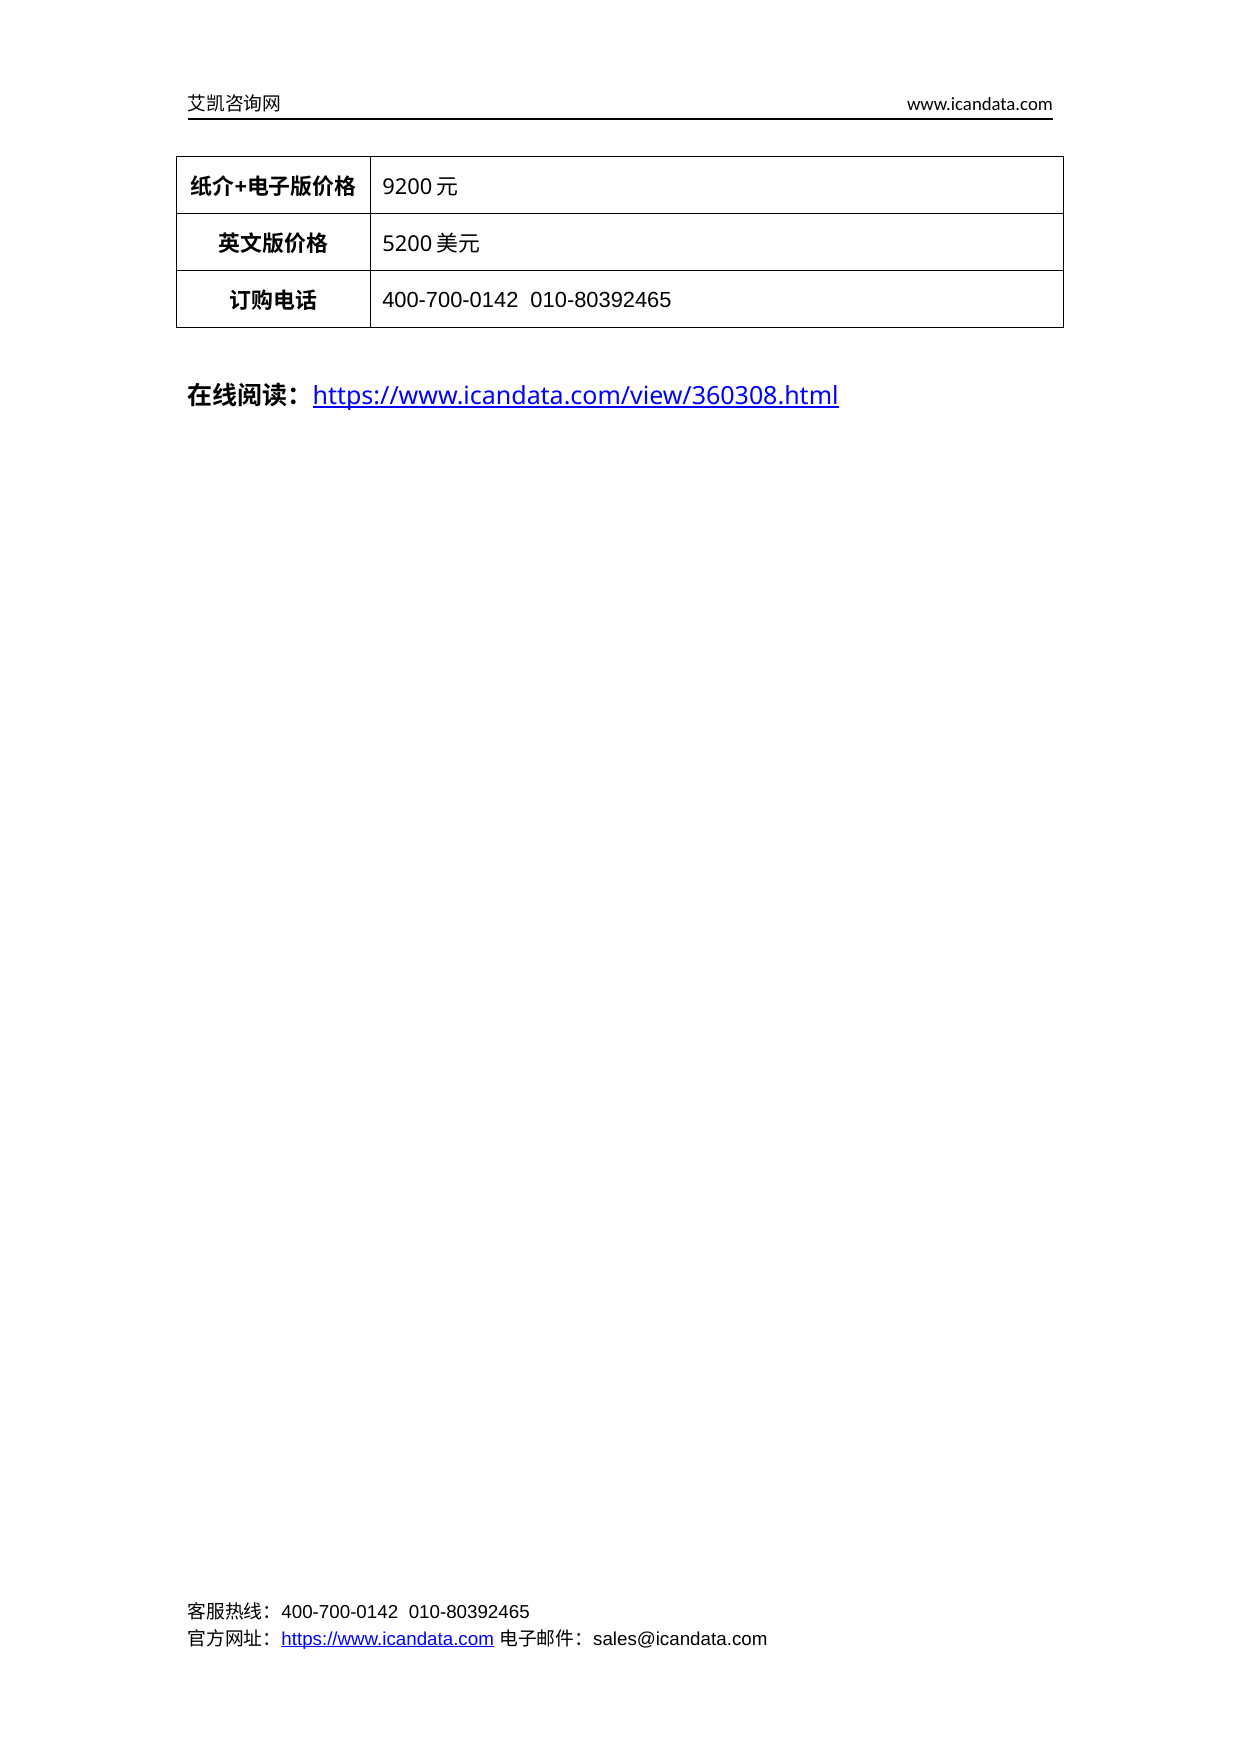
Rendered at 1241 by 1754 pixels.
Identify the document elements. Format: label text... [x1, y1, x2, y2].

table_cell 英文版价格 [177, 214, 370, 270]
table_cell 9200元 [371, 157, 1063, 213]
table_cell 400-700-0142 010-80392465 [371, 271, 1063, 327]
table_cell 5200美元 [371, 214, 1063, 270]
table_cell 订购电话 [177, 271, 370, 327]
table_cell 纸介+电子版价格 [177, 157, 370, 213]
text 在线阅读：https://www.icandata.com/view/360308.html [187, 361, 1053, 426]
